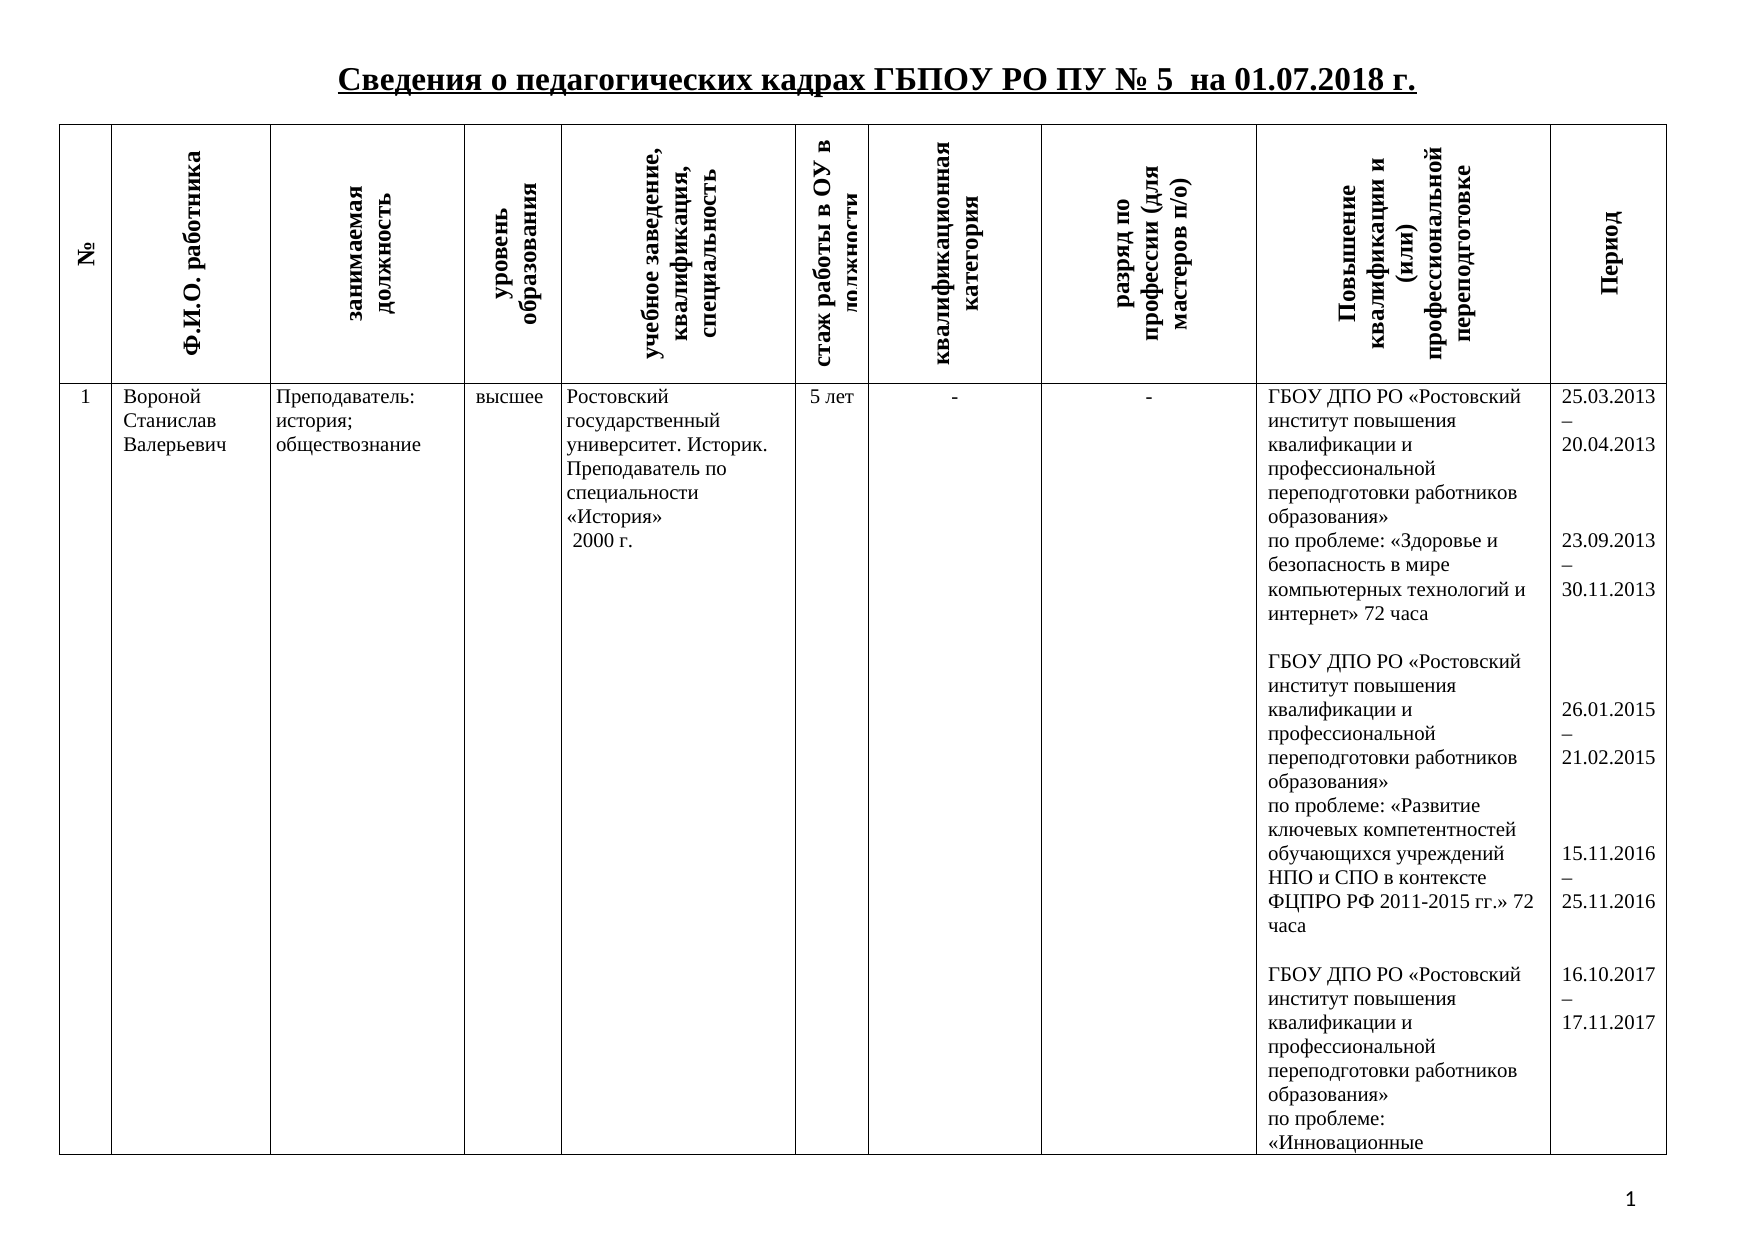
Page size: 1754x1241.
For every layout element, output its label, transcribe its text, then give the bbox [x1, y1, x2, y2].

table_header учебное заведение, квалификация, специальность [562, 125, 795, 383]
table_header разряд по профессии (для мастеров п/о) [1042, 125, 1256, 383]
table_cell высшее [465, 384, 561, 1154]
table_header Повышение квалификации и (или) профессиональной переподготовке [1257, 125, 1550, 383]
table_header Ф.И.О. работника [112, 125, 270, 383]
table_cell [112, 384, 270, 1154]
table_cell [562, 384, 795, 1154]
table_header стаж работы в ОУ в должности [796, 125, 868, 383]
table_cell - [869, 384, 1041, 1154]
table_header Период [1551, 125, 1666, 383]
table_cell - [1042, 384, 1256, 1154]
table_cell 1 [60, 384, 111, 1154]
table_header квалификационная категория [869, 125, 1041, 383]
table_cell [271, 384, 464, 1154]
text Сведения о педагогических кадрах ГБПОУ РО ПУ № 5 на 01.07.2018 г. [118, 59, 1636, 97]
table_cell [1551, 384, 1666, 1154]
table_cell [1257, 384, 1550, 1154]
table_header занимаемая должность [271, 125, 464, 383]
table_cell 5 лет [796, 384, 868, 1154]
table_header уровень образования [465, 125, 561, 383]
table_header № [60, 125, 111, 383]
